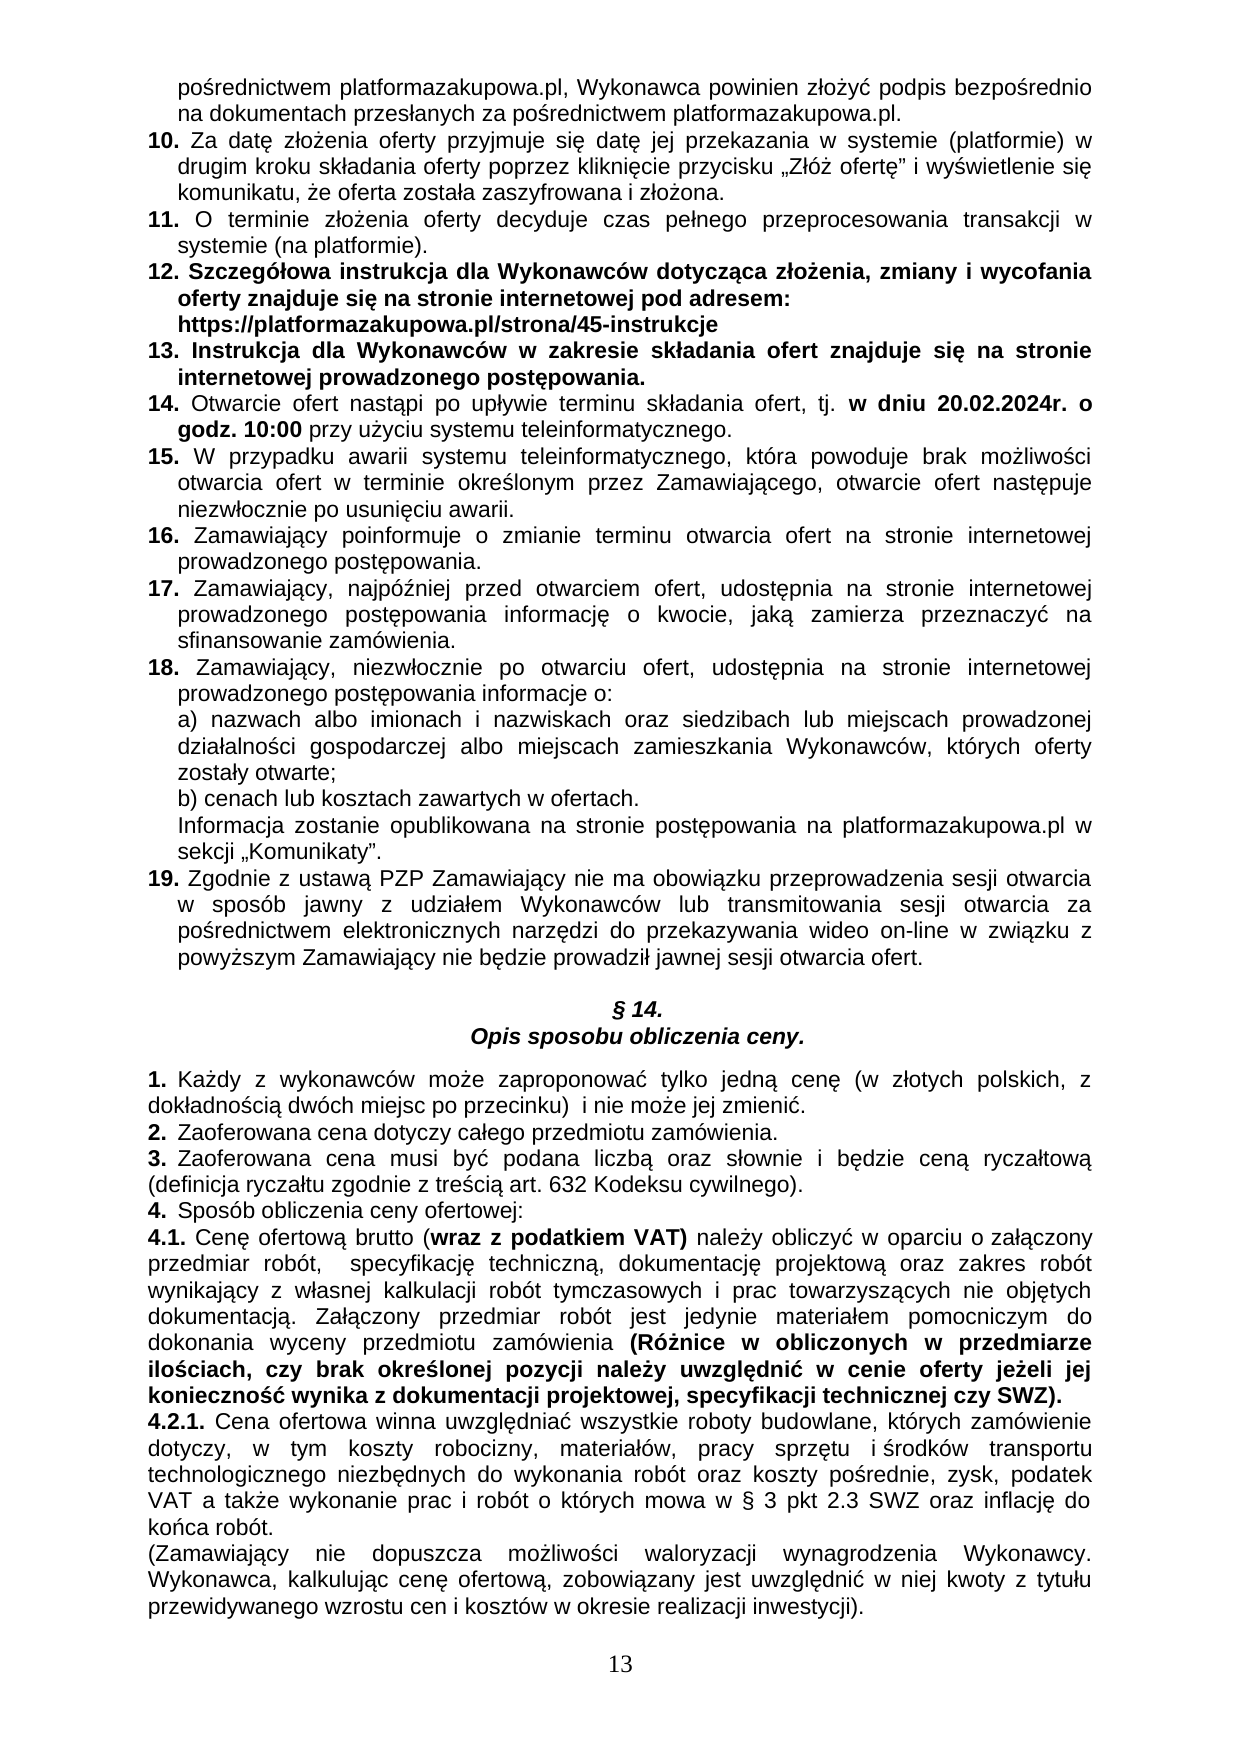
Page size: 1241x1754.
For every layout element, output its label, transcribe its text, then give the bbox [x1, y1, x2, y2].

list Zaoferowana cena musi być podana liczbą oraz słownie i będzie ceną ryczałtową (definicja ryczałtu zgodnie z treścią art. 632 Kodeksu cywilnego). [148, 1145, 1092, 1197]
text Informacja zostanie opublikowana na stronie postępowania na platformazakupowa.pl w sekcji „Komunikaty”. [177, 812, 1092, 864]
text 12. Szczegółowa instrukcja dla Wykonawców dotycząca złożenia, zmiany i wycofania oferty znajduje się na stronie internetowej pod adresem: [148, 258, 1092, 311]
text 10. Za datę złożenia oferty przyjmuje się datę jej przekazania w systemie (platformie) w drugim kroku składania oferty poprzez kliknięcie przycisku „Złóż ofertę” i wyświetlenie się komunikatu, że oferta została zaszyfrowana i złożona. [148, 127, 1092, 206]
list Sposób obliczenia ceny ofertowej: [148, 1197, 1092, 1224]
text 15. W przypadku awarii systemu teleinformatycznego, która powoduje brak możliwości otwarcia ofert w terminie określonym przez Zamawiającego, otwarcie ofert następuje niezwłocznie po usunięciu awarii. [148, 443, 1092, 522]
text Opis sposobu obliczenia ceny. [185, 1023, 1092, 1049]
text 17. Zamawiający, najpóźniej przed otwarciem ofert, udostępnia na stronie internetowej prowadzonego postępowania informację o kwocie, jaką zamierza przeznaczyć na sfinansowanie zamówienia. [148, 574, 1092, 654]
text 4.2.1. Cena ofertowa winna uwzględniać wszystkie roboty budowlane, których zamówienie dotyczy, w tym koszty robocizny, materiałów, pracy sprzętu i środków transportu technologicznego niezbędnych do wykonania robót oraz koszty pośrednie, zysk, podatek VAT a także wykonanie prac i robót o których mowa w § 3 pkt 2.3 SWZ oraz inflację do końca robót. [148, 1408, 1092, 1540]
text 11. O terminie złożenia oferty decyduje czas pełnego przeprocesowania transakcji w systemie (na platformie). [148, 206, 1092, 258]
text 13. Instrukcja dla Wykonawców w zakresie składania ofert znajduje się na stronie internetowej prowadzonego postępowania. [148, 337, 1092, 390]
text a) nazwach albo imionach i nazwiskach oraz siedzibach lub miejscach prowadzonej działalności gospodarczej albo miejscach zamieszkania Wykonawców, których oferty zostały otwarte; [177, 706, 1092, 785]
text § 14. [185, 996, 1092, 1023]
text 4.1. Cenę ofertową brutto (wraz z podatkiem VAT) należy obliczyć w oparciu o załączony przedmiar robót, specyfikację techniczną, dokumentację projektową oraz zakres robót wynikający z własnej kalkulacji robót tymczasowych i prac towarzyszących nie objętych dokumentacją. Załączony przedmiar robót jest jedynie materiałem pomocniczym do dokonania wyceny przedmiotu zamówienia (Różnice w obliczonych w przedmiarze ilościach, czy brak określonej pozycji należy uwzględnić w cenie oferty jeżeli jej konieczność wynika z dokumentacji projektowej, specyfikacji technicznej czy SWZ). [148, 1224, 1092, 1408]
text 18. Zamawiający, niezwłocznie po otwarciu ofert, udostępnia na stronie internetowej prowadzonego postępowania informacje o: [148, 654, 1092, 706]
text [148, 74, 1092, 127]
text 19. Zgodnie z ustawą PZP Zamawiający nie ma obowiązku przeprowadzenia sesji otwarcia w sposób jawny z udziałem Wykonawców lub transmitowania sesji otwarcia za pośrednictwem elektronicznych narzędzi do przekazywania wideo on-line w związku z powyższym Zamawiający nie będzie prowadził jawnej sesji otwarcia ofert. [148, 864, 1092, 970]
text (Zamawiający nie dopuszcza możliwości waloryzacji wynagrodzenia Wykonawcy. Wykonawca, kalkulując cenę ofertową, zobowiązany jest uwzględnić w niej kwoty z tytułu przewidywanego wzrostu cen i kosztów w okresie realizacji inwestycji). [148, 1540, 1092, 1619]
text https://platformazakupowa.pl/strona/45-instrukcje [177, 311, 1092, 337]
text 14. Otwarcie ofert nastąpi po upływie terminu składania ofert, tj. w dniu 20.02.2024r. o godz. 10:00 przy użyciu systemu teleinformatycznego. [148, 390, 1092, 443]
list Każdy z wykonawców może zaproponować tylko jedną cenę (w złotych polskich, z dokładnością dwóch miejsc po przecinku) i nie może jej zmienić. [148, 1066, 1092, 1118]
list Zaoferowana cena dotyczy całego przedmiotu zamówienia. [148, 1118, 1092, 1145]
text 16. Zamawiający poinformuje o zmianie terminu otwarcia ofert na stronie internetowej prowadzonego postępowania. [148, 522, 1092, 574]
text b) cenach lub kosztach zawartych w ofertach. [177, 785, 1092, 812]
